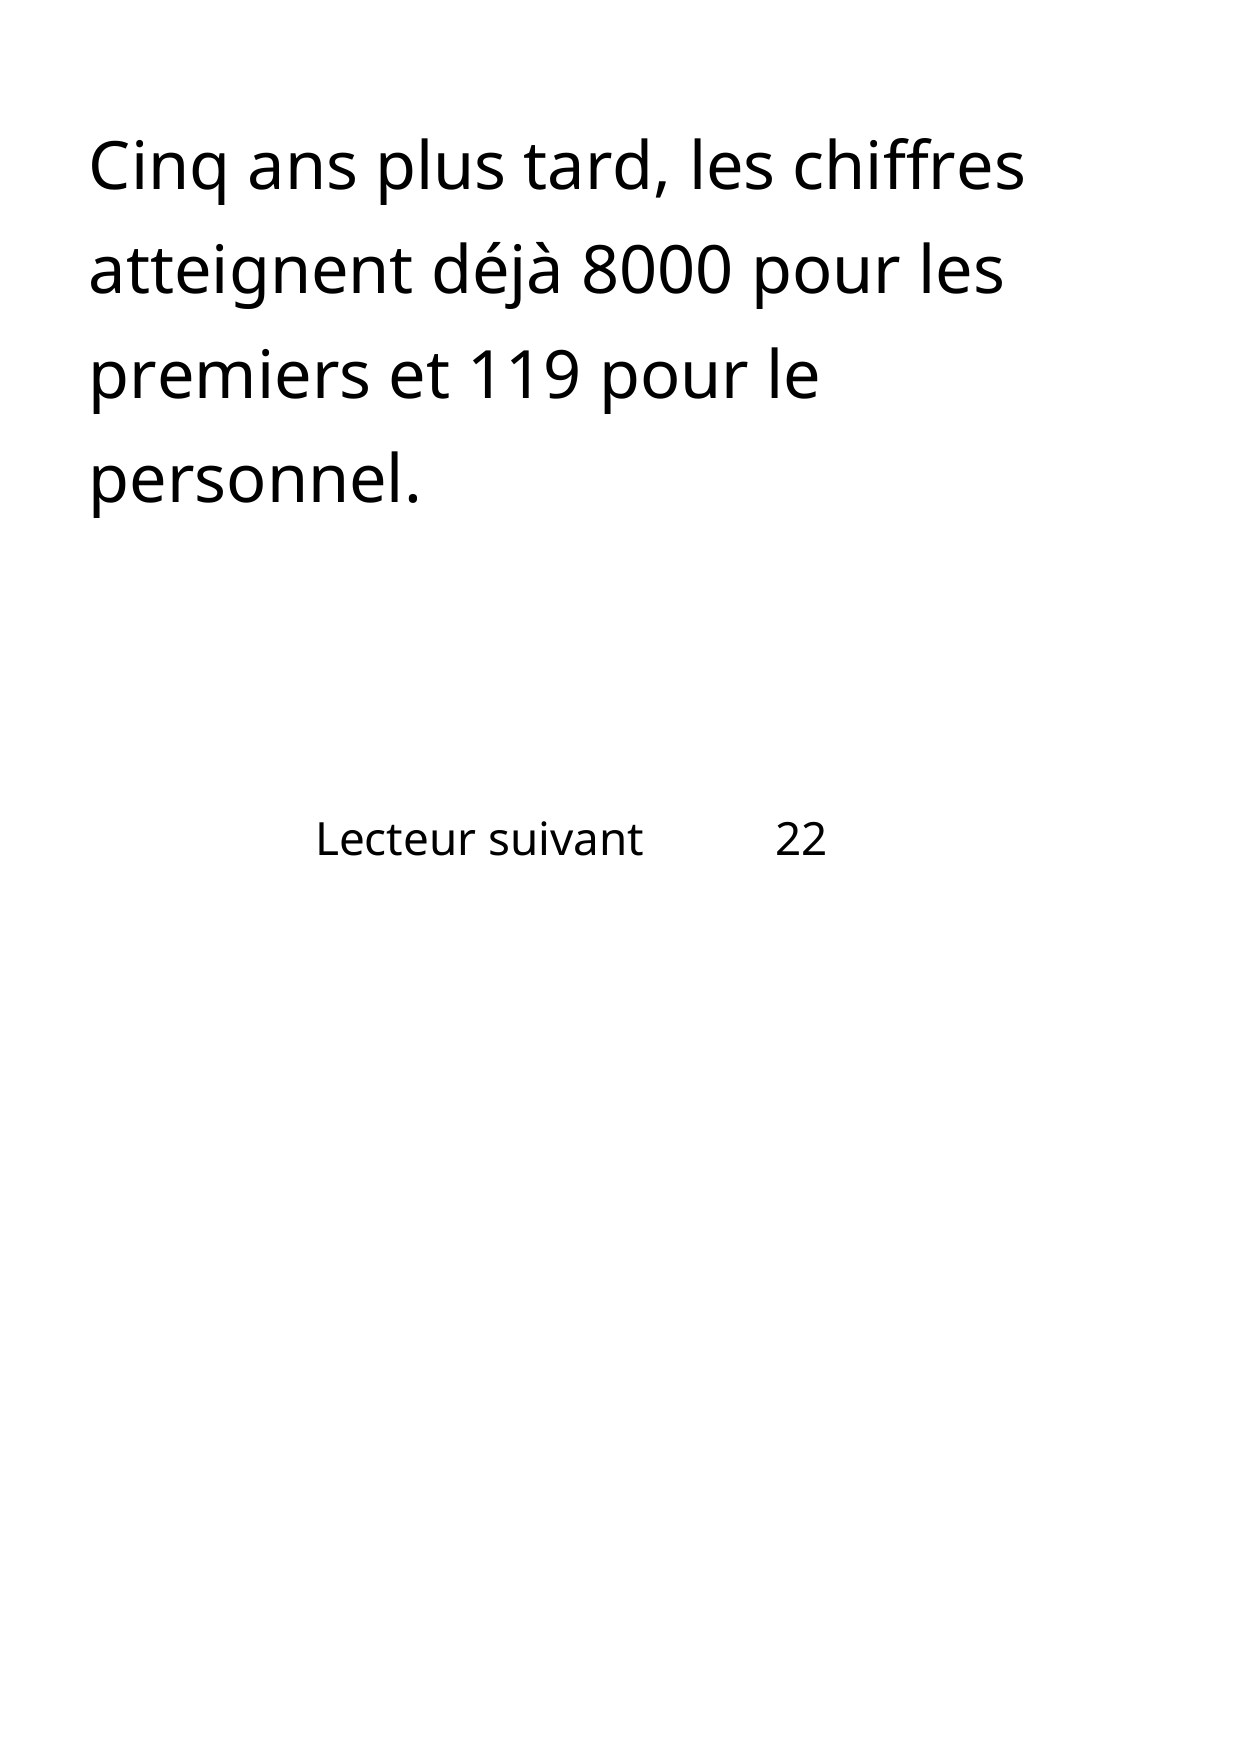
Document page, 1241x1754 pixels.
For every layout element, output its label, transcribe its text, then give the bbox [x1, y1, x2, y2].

text Cinq ans plus tard, les chiffres atteignent déjà 8000 pour les premiers et 119 pour le personnel. [89, 118, 1152, 522]
text Lecteur suivant 22 [89, 807, 1152, 869]
